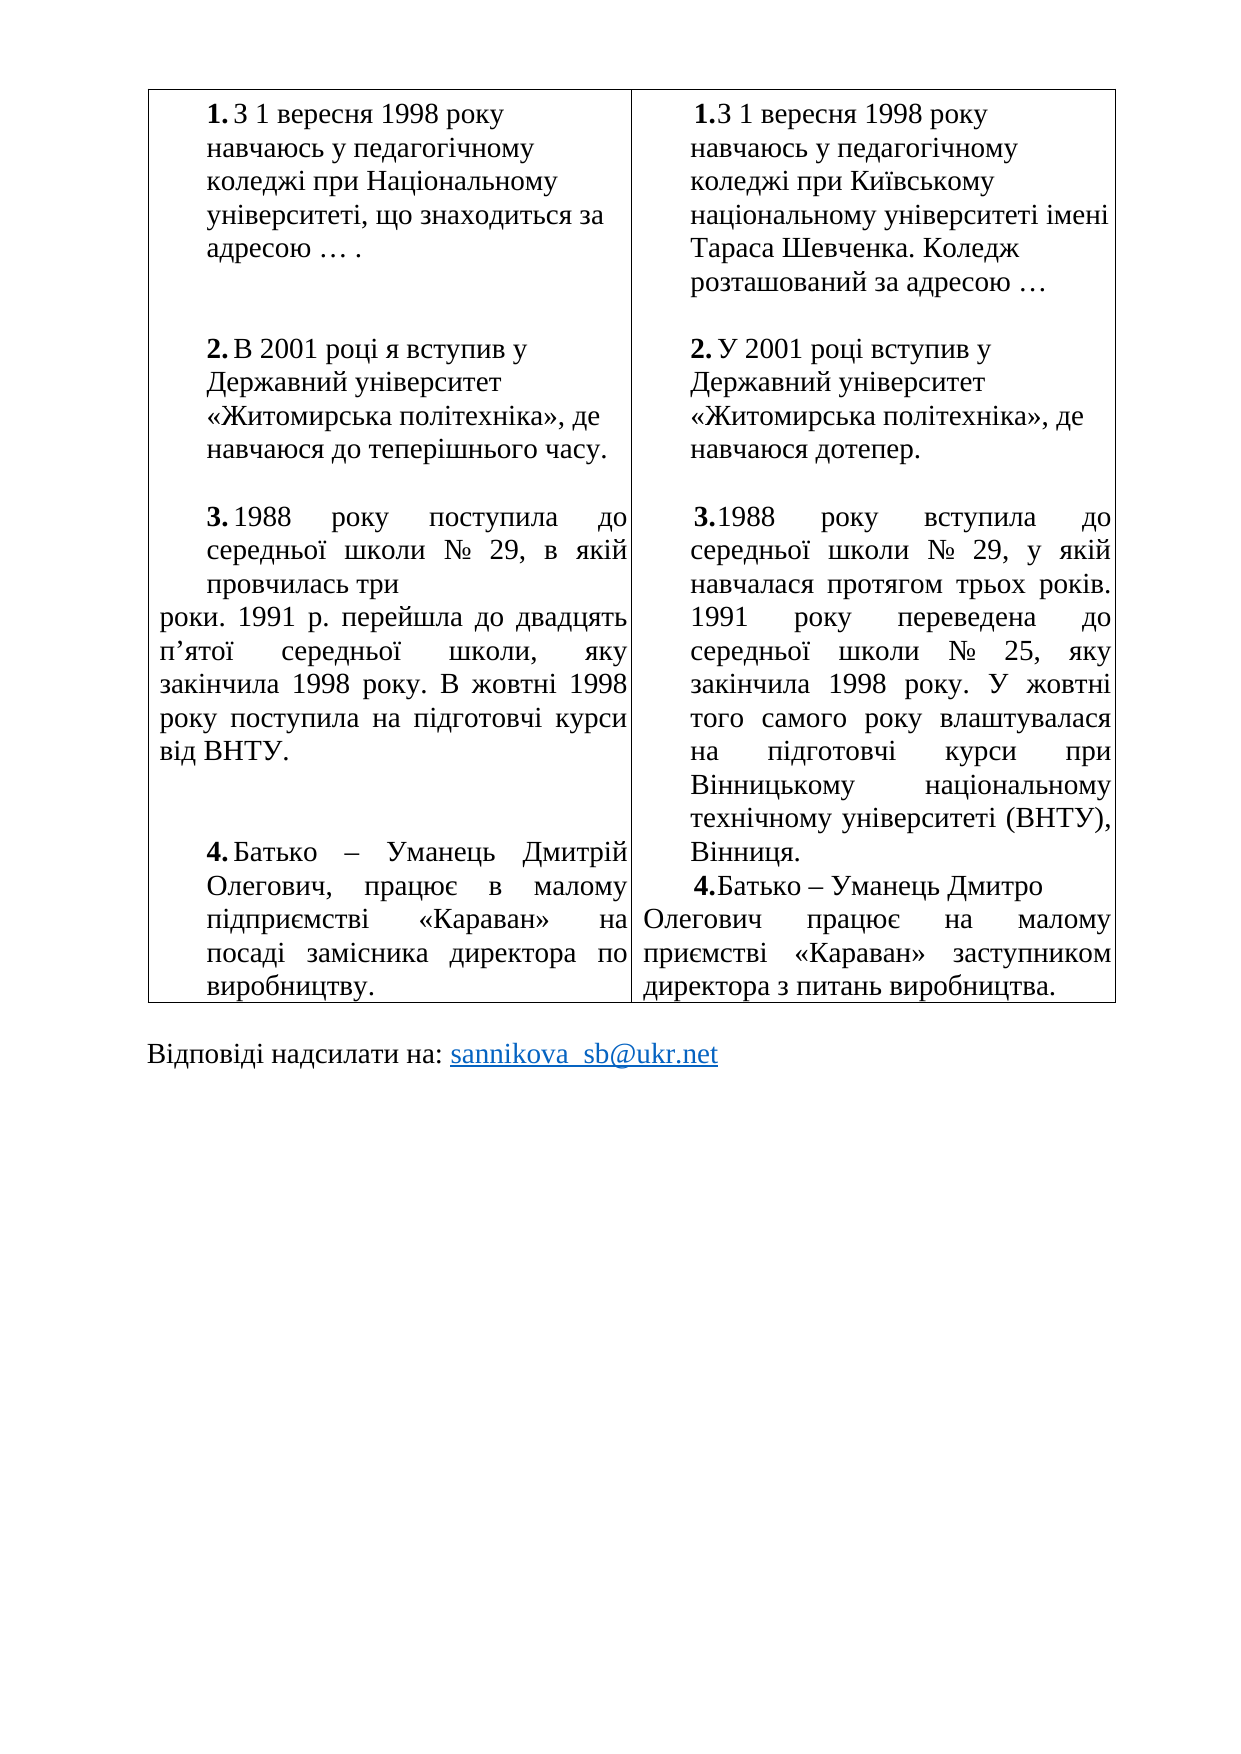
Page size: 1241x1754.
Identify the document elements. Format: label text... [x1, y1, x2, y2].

table_header З 1 вересня 1998 року навчаюсь у педагогічному коледжі при Київському національному університеті імені Тараса Шевченка. Коледж розташований за адресою … У 2001 році вступив у Державний університет «Житомирська політехніка», де навчаюся дотепер. 1988 року вступила до середньої школи № 29, у якій навчалася протягом трьох років. 1991 року переведена до середньої школи № 25, яку закінчила 1998 року. У жовтні того самого року влаштувалася на підготовчі курси при Вінницькому національному технічному університеті (ВНТУ), Вінниця. Батько – Уманець Дмитро Олегович працює на малому приємстві «Караван» заступником директора з питань виробництва. [632, 90, 1115, 1002]
text Відповіді надсилати на: sannikova_sb@ukr.net [147, 1036, 1152, 1070]
table_header З 1 вересня 1998 року навчаюсь у педагогічному коледжі при Національному університеті, що знаходиться за адресою … . В 2001 році я вступив у Державний університет «Житомирська політехніка», де навчаюся до теперішнього часу. 1988 року поступила до середньої школи № 29, в якій провчилась три роки. 1991 р. перейшла до двадцять п’ятої середньої школи, яку закінчила 1998 року. В жовтні 1998 року поступила на підготовчі курси від ВНТУ. Батько – Уманець Дмитрій Олегович, працює в малому підприємстві «Караван» на посаді замісника директора по виробництву. [149, 90, 631, 1002]
